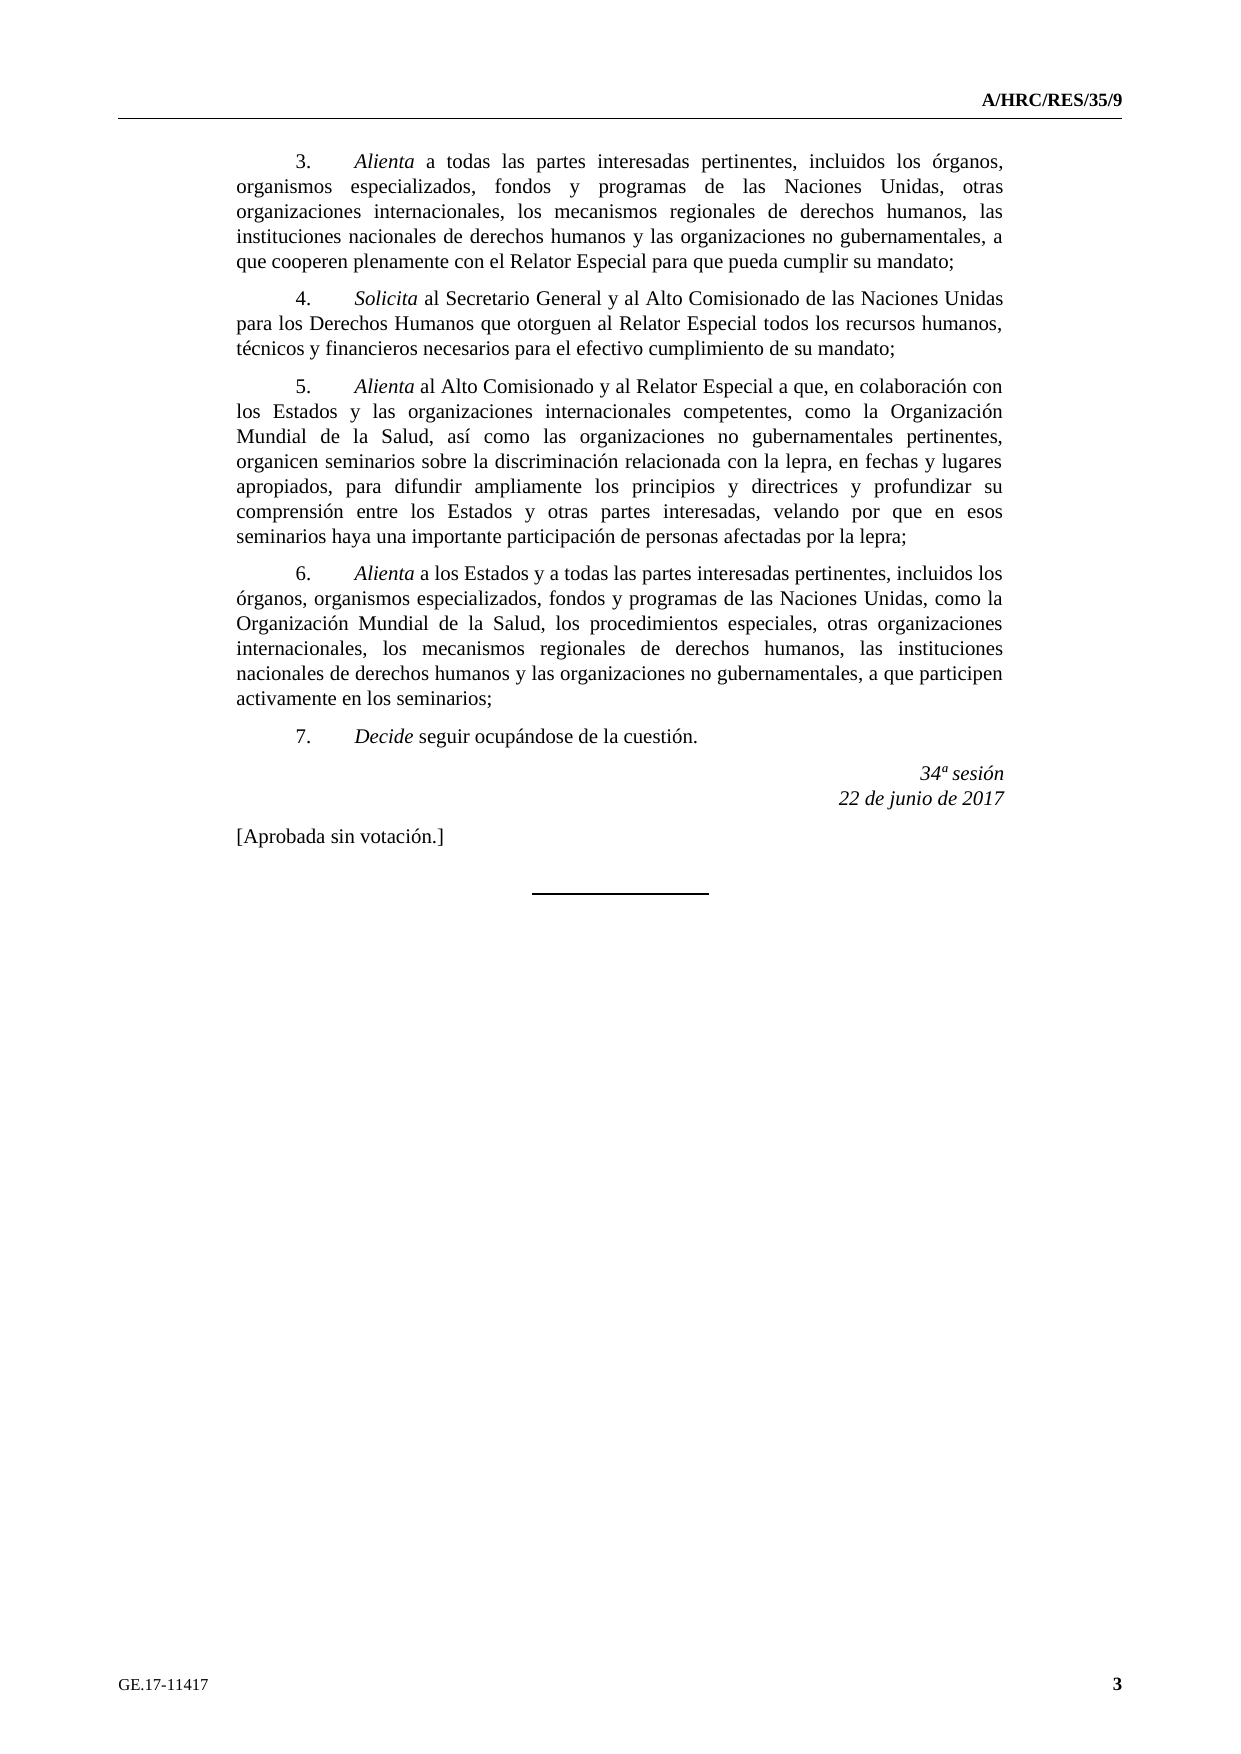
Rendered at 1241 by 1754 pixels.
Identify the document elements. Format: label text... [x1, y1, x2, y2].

text 5. Alienta al Alto Comisionado y al Relator Especial a que, en colaboración con los Estados y las organizaciones internacionales competentes, como la Organización Mundial de la Salud, así como las organizaciones no gubernamentales pertinentes, organicen seminarios sobre la discriminación relacionada con la lepra, en fechas y lugares apropiados, para difundir ampliamente los principios y directrices y profundizar su comprensión entre los Estados y otras partes interesadas, velando por que en esos seminarios haya una importante participación de personas afectadas por la lepra; [236, 373, 1004, 548]
text 7. Decide seguir ocupándose de la cuestión. [236, 723, 1004, 748]
text 6. Alienta a los Estados y a todas las partes interesadas pertinentes, incluidos los órganos, organismos especializados, fondos y programas de las Naciones Unidas, como la Organización Mundial de la Salud, los procedimientos especiales, otras organizaciones internacionales, los mecanismos regionales de derechos humanos, las instituciones nacionales de derechos humanos y las organizaciones no gubernamentales, a que participen activamente en los seminarios; [236, 560, 1004, 710]
text 3. Alienta a todas las partes interesadas pertinentes, incluidos los órganos, organismos especializados, fondos y programas de las Naciones Unidas, otras organizaciones internacionales, los mecanismos regionales de derechos humanos, las instituciones nacionales de derechos humanos y las organizaciones no gubernamentales, a que cooperen plenamente con el Relator Especial para que pueda cumplir su mandato; [236, 148, 1004, 273]
text 4. Solicita al Secretario General y al Alto Comisionado de las Naciones Unidas para los Derechos Humanos que otorguen al Relator Especial todos los recursos humanos, técnicos y financieros necesarios para el efectivo cumplimiento de su mandato; [236, 285, 1004, 360]
text 34ª sesión [236, 760, 1004, 785]
text [Aprobada sin votación.] [236, 823, 1004, 848]
text 22 de junio de 2017 [236, 785, 1004, 810]
